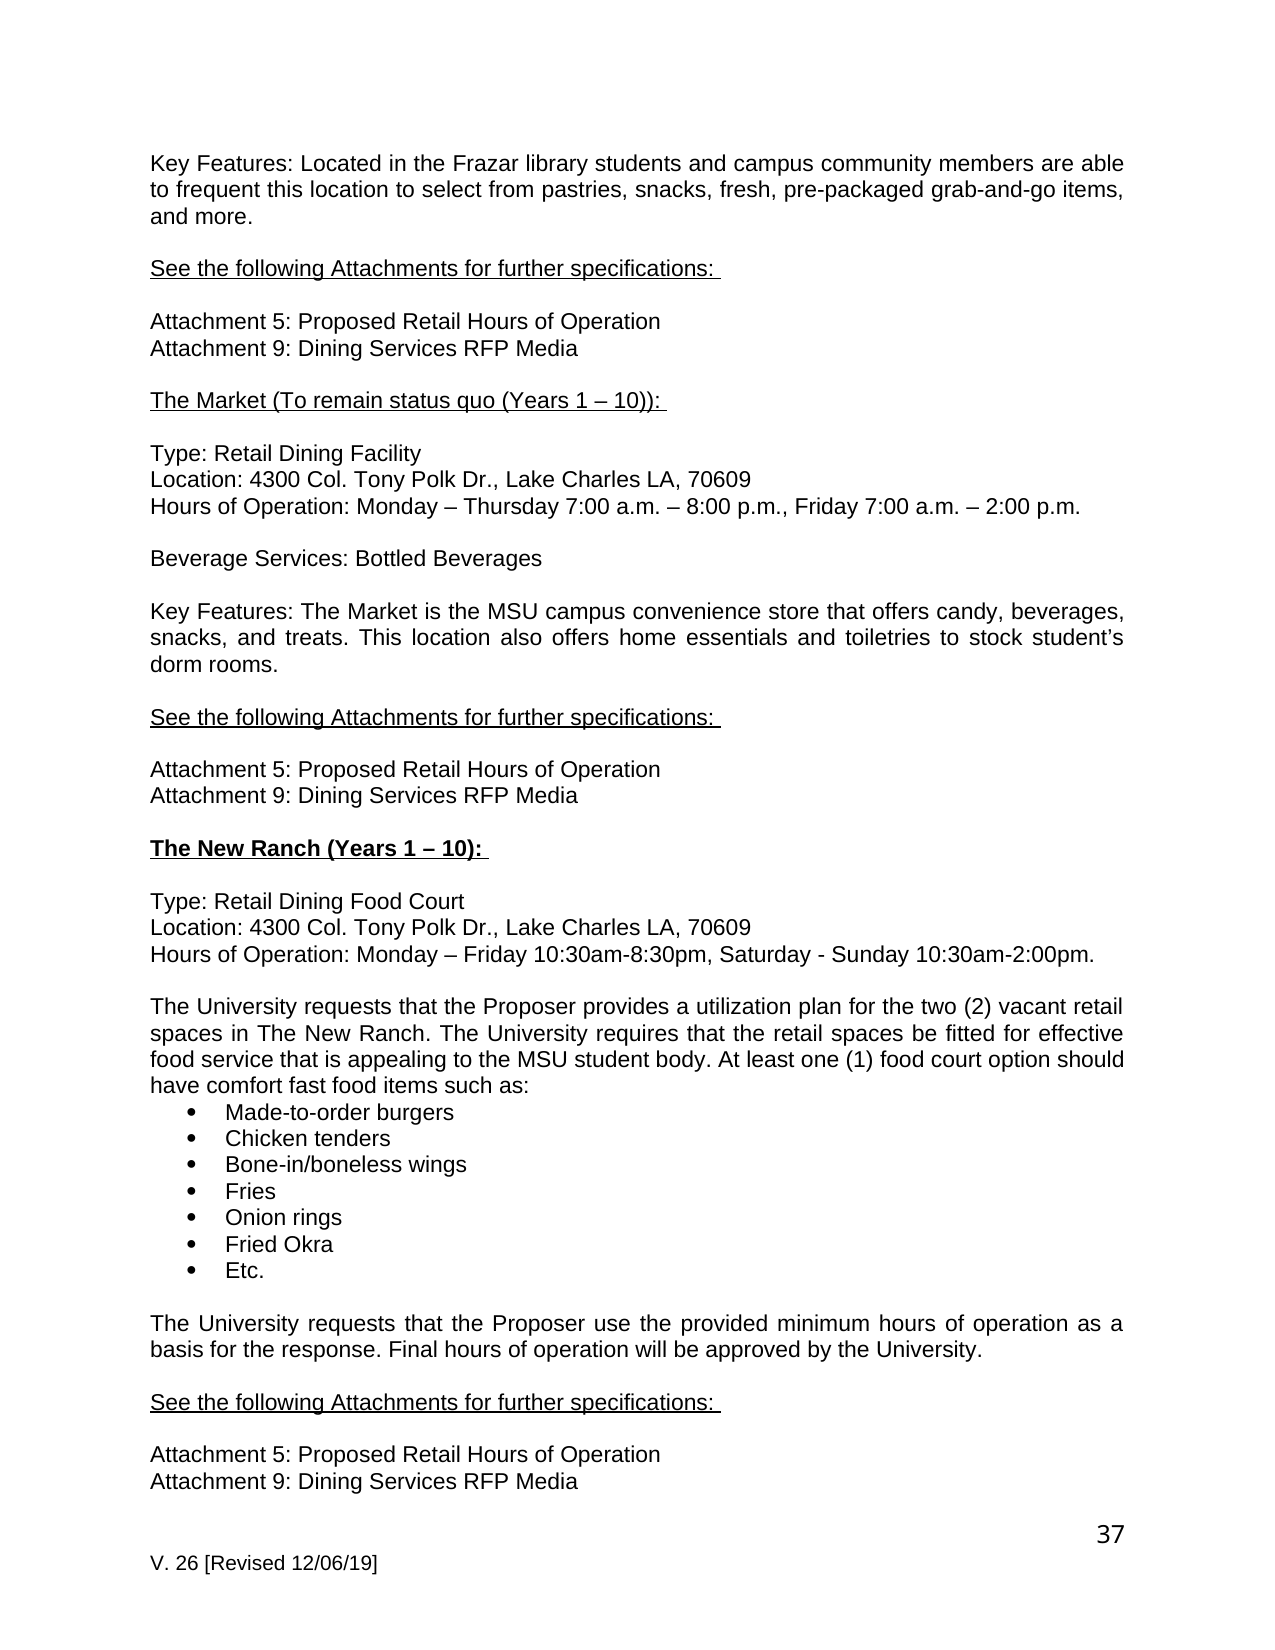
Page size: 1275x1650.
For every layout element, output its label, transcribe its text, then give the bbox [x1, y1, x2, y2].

text Beverage Services: Bottled Beverages [150, 545, 1125, 572]
text See the following Attachments for further specifications: [150, 1389, 1125, 1415]
list Made-to-order burgers [187, 1099, 1125, 1125]
text Attachment 5: Proposed Retail Hours of Operation [150, 1441, 1125, 1468]
text The University requests that the Proposer provides a utilization plan for the two (2) vacant retail spaces in The New Ranch. The University requires that the retail spaces be fitted for effective food service that is appealing to the MSU student body. At least one (1) food court option should have comfort fast food items such as: [150, 993, 1125, 1099]
list Bone-in/boneless wings [187, 1151, 1125, 1178]
text Location: 4300 Col. Tony Polk Dr., Lake Charles LA, 70609 [150, 914, 1125, 941]
list Onion rings [187, 1204, 1125, 1231]
text Hours of Operation: Monday – Friday 10:30am-8:30pm, Saturday - Sunday 10:30am-2:00pm. [150, 941, 1125, 967]
text The University requests that the Proposer use the provided minimum hours of operation as a basis for the response. Final hours of operation will be approved by the University. [150, 1309, 1125, 1362]
list Fries [187, 1178, 1125, 1204]
list Fried Okra [187, 1231, 1125, 1257]
text Key Features: Located in the Frazar library students and campus community members are able to frequent this location to select from pastries, snacks, fresh, pre-packaged grab-and-go items, and more. [150, 150, 1125, 229]
list Chicken tenders [187, 1125, 1125, 1151]
text Attachment 9: Dining Services RFP Media [150, 334, 1125, 361]
text Key Features: The Market is the MSU campus convenience store that offers candy, beverages, snacks, and treats. This location also offers home essentials and toiletries to stock student’s dorm rooms. [150, 598, 1125, 677]
list Etc. [187, 1257, 1125, 1283]
text Type: Retail Dining Facility [150, 440, 1125, 466]
text Attachment 9: Dining Services RFP Media [150, 782, 1125, 809]
text Attachment 9: Dining Services RFP Media [150, 1468, 1125, 1494]
text Location: 4300 Col. Tony Polk Dr., Lake Charles LA, 70609 [150, 466, 1125, 493]
text See the following Attachments for further specifications: [150, 703, 1125, 730]
text Attachment 5: Proposed Retail Hours of Operation [150, 756, 1125, 782]
text The Market (To remain status quo (Years 1 – 10)): [150, 387, 1125, 413]
text The New Ranch (Years 1 – 10): [150, 835, 1125, 862]
text Hours of Operation: Monday – Thursday 7:00 a.m. – 8:00 p.m., Friday 7:00 a.m. – 2:00 p.m. [150, 493, 1125, 519]
text See the following Attachments for further specifications: [150, 255, 1125, 282]
text Attachment 5: Proposed Retail Hours of Operation [150, 308, 1125, 334]
text Type: Retail Dining Food Court [150, 888, 1125, 914]
